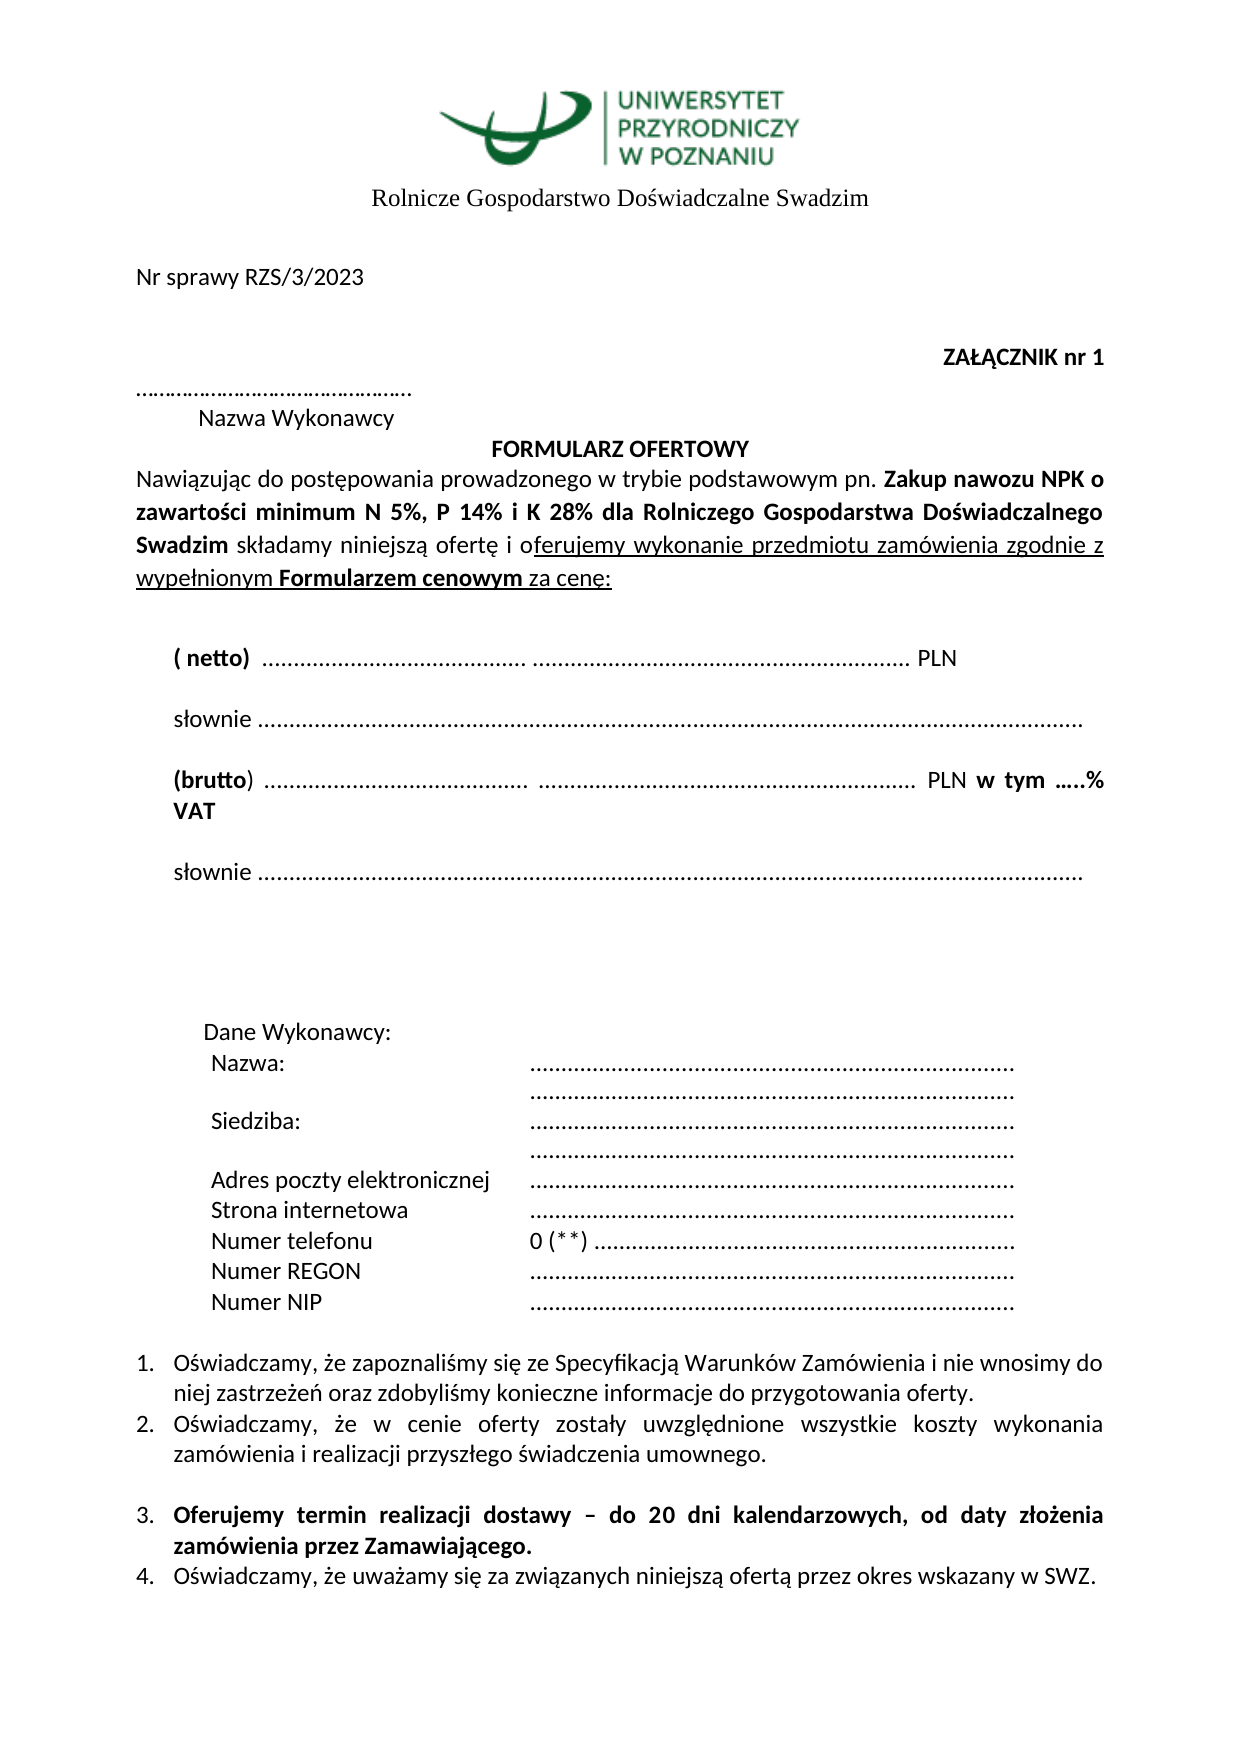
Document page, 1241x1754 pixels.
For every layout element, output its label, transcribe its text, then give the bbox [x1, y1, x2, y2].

text ………………………………………… [136, 372, 484, 402]
text (brutto) .......................................... ............................................................ PLN w tym …..% VAT [173, 764, 1104, 825]
text ( netto) .......................................... ............................................................ PLN [173, 642, 1104, 673]
text Nazwa: [211, 1047, 1104, 1077]
text Dane Wykonawcy: [136, 1016, 1104, 1047]
text Strona internetowa [211, 1194, 1104, 1225]
text słownie ................................................................................................................................... [173, 703, 1104, 734]
picture [424, 73, 816, 184]
list Oferujemy termin realizacji dostawy – do 20 dni kalendarzowych, od daty złożenia zamówienia przez Zamawiającego. [136, 1499, 1104, 1561]
text Nawiązując do postępowania prowadzonego w trybie podstawowym pn. Zakup nawozu NPK o zawartości minimum N 5%, P 14% i K 28% dla Rolniczego Gospodarstwa Doświadczalnego Swadzim składamy niniejszą ofertę i oferujemy wykonanie przedmiotu zamówienia zgodnie z wypełnionym Formularzem cenowym za cenę: [136, 463, 1104, 593]
text słownie ................................................................................................................................... [173, 856, 1104, 886]
list Oświadczamy, że uważamy się za związanych niniejszą ofertą przez okres wskazany w SWZ. [136, 1561, 1104, 1591]
text Numer telefonu 0 (**) [211, 1225, 1104, 1255]
text Nazwa Wykonawcy [136, 402, 484, 433]
list Oświadczamy, że zapoznaliśmy się ze Specyfikacją Warunków Zamówienia i nie wnosimy do niej zastrzeżeń oraz zdobyliśmy konieczne informacje do przygotowania oferty. [136, 1347, 1104, 1408]
text Siedziba: [211, 1105, 1104, 1136]
text Numer REGON [211, 1255, 1104, 1286]
list Oświadczamy, że w cenie oferty zostały uwzględnione wszystkie koszty wykonania zamówienia i realizacji przyszłego świadczenia umownego. [136, 1408, 1104, 1469]
text ZAŁĄCZNIK nr 1 [136, 341, 1104, 372]
text Adres poczty elektronicznej [211, 1164, 1104, 1194]
text Numer NIP [211, 1286, 1104, 1316]
text Nr sprawy RZS/3/2023 [136, 261, 1104, 292]
text FORMULARZ OFERTOWY [136, 433, 1104, 463]
